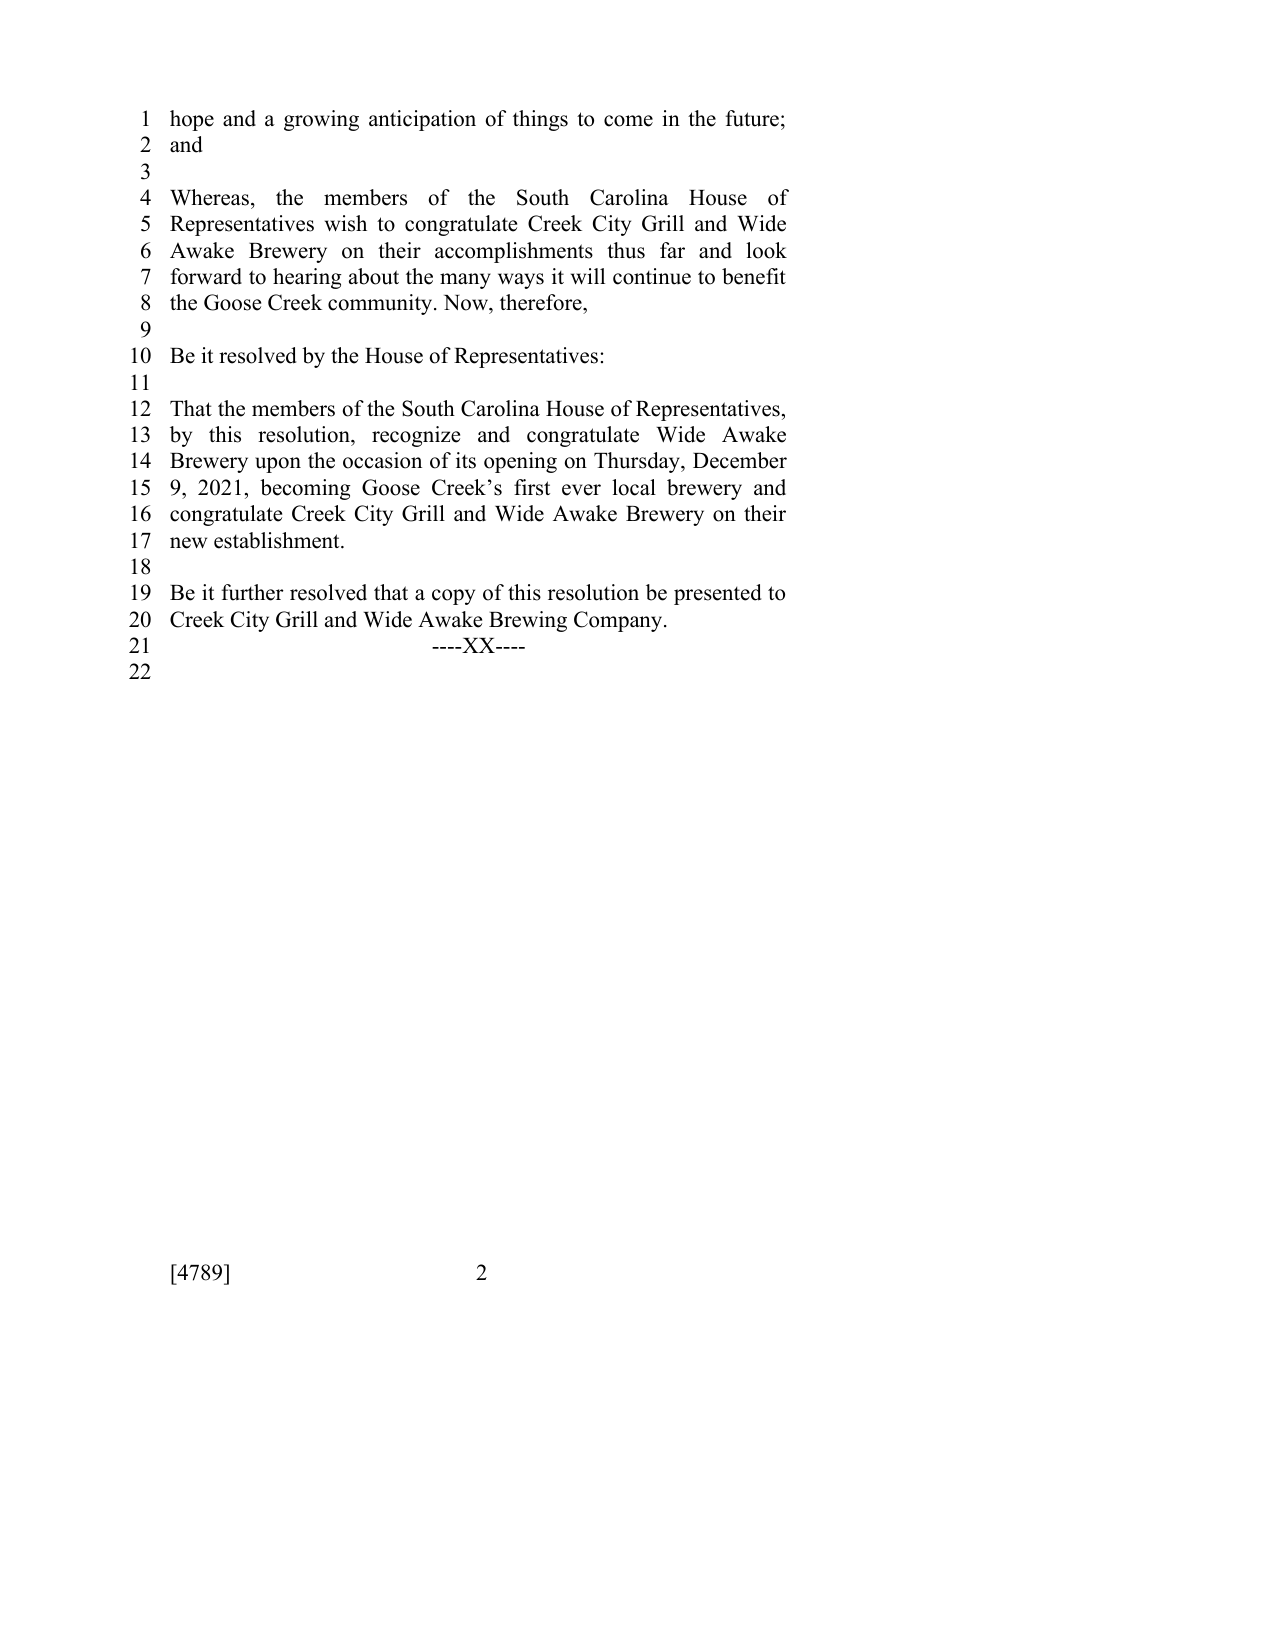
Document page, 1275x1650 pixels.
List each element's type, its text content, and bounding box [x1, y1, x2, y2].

text That the members of the South Carolina House of Representatives, by this resolution, recognize and congratulate Wide Awake Brewery upon the occasion of its opening on Thursday, December 9, 2021, becoming Goose Creek’s first ever local brewery and congratulate Creek City Grill and Wide Awake Brewery on their new establishment. [169, 395, 787, 553]
text ----XX---- [169, 632, 787, 658]
text Be it further resolved that a copy of this resolution be presented to Creek City Grill and Wide Awake Brewing Company. [169, 579, 787, 632]
text Whereas, the members of the South Carolina House of Representatives wish to congratulate Creek City Grill and Wide Awake Brewery on their accomplishments thus far and look forward to hearing about the many ways it will continue to benefit the Goose Creek community. Now, therefore, [169, 184, 787, 316]
text Be it resolved by the House of Representatives: [169, 342, 787, 368]
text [169, 105, 787, 158]
